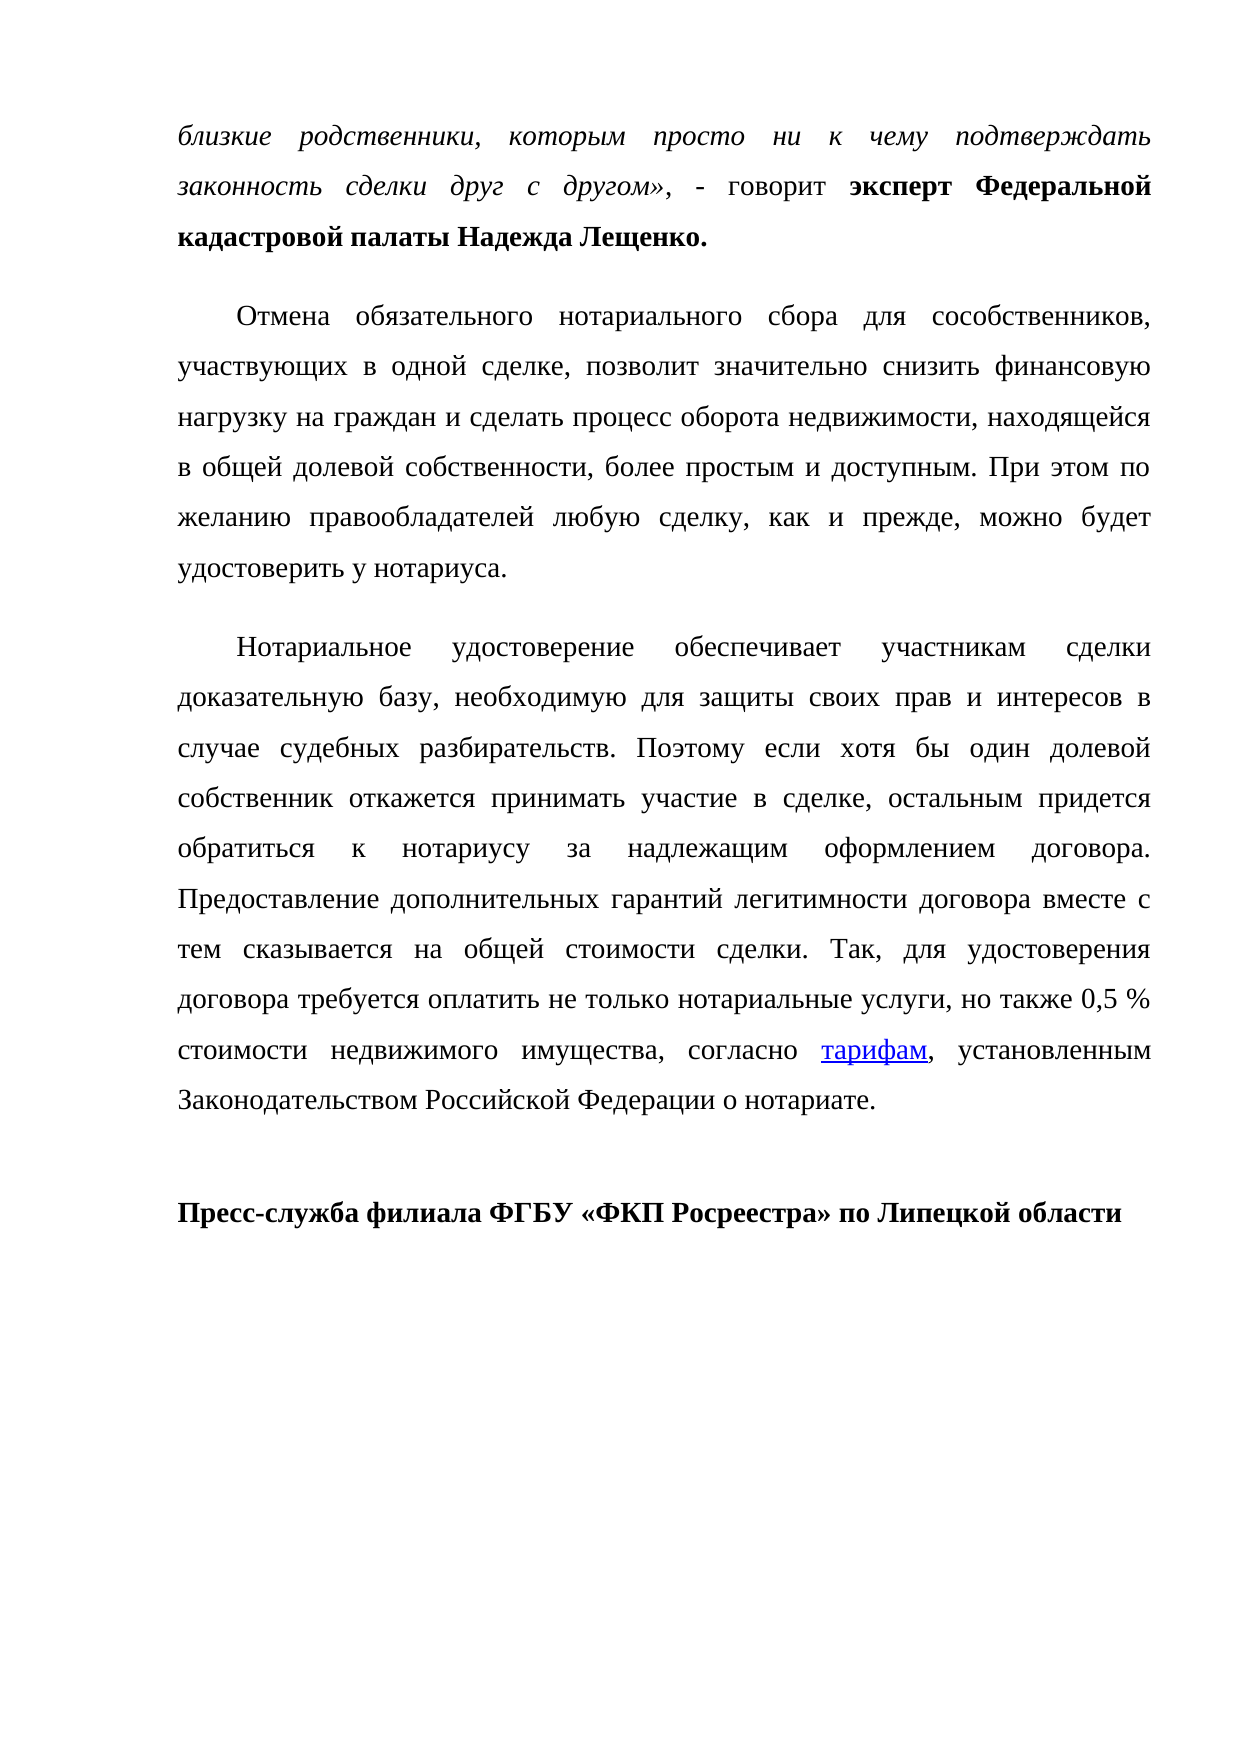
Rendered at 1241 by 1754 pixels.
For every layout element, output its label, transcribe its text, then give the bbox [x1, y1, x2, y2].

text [177, 118, 1152, 252]
text Нотариальное удостоверение обеспечивает участникам сделки доказательную базу, необходимую для защиты своих прав и интересов в случае судебных разбирательств. Поэтому если хотя бы один долевой собственник откажется принимать участие в сделке, остальным придется обратиться к нотариусу за надлежащим оформлением договора. Предоставление дополнительных гарантий легитимности договора вместе с тем сказывается на общей стоимости сделки. Так, для удостоверения договора требуется оплатить не только нотариальные услуги, но также 0,5 % стоимости недвижимого имущества, согласно тарифам, установленным Законодательством Российской Федерации о нотариате. [177, 629, 1152, 1116]
text Пресс-служба филиала ФГБУ «ФКП Росреестра» по Липецкой области [177, 1195, 1152, 1229]
text Отмена обязательного нотариального сбора для сособственников, участвующих в одной сделке, позволит значительно снизить финансовую нагрузку на граждан и сделать процесс оборота недвижимости, находящейся в общей долевой собственности, более простым и доступным. При этом по желанию правообладателей любую сделку, как и прежде, можно будет удостоверить у нотариуса. [177, 298, 1152, 583]
